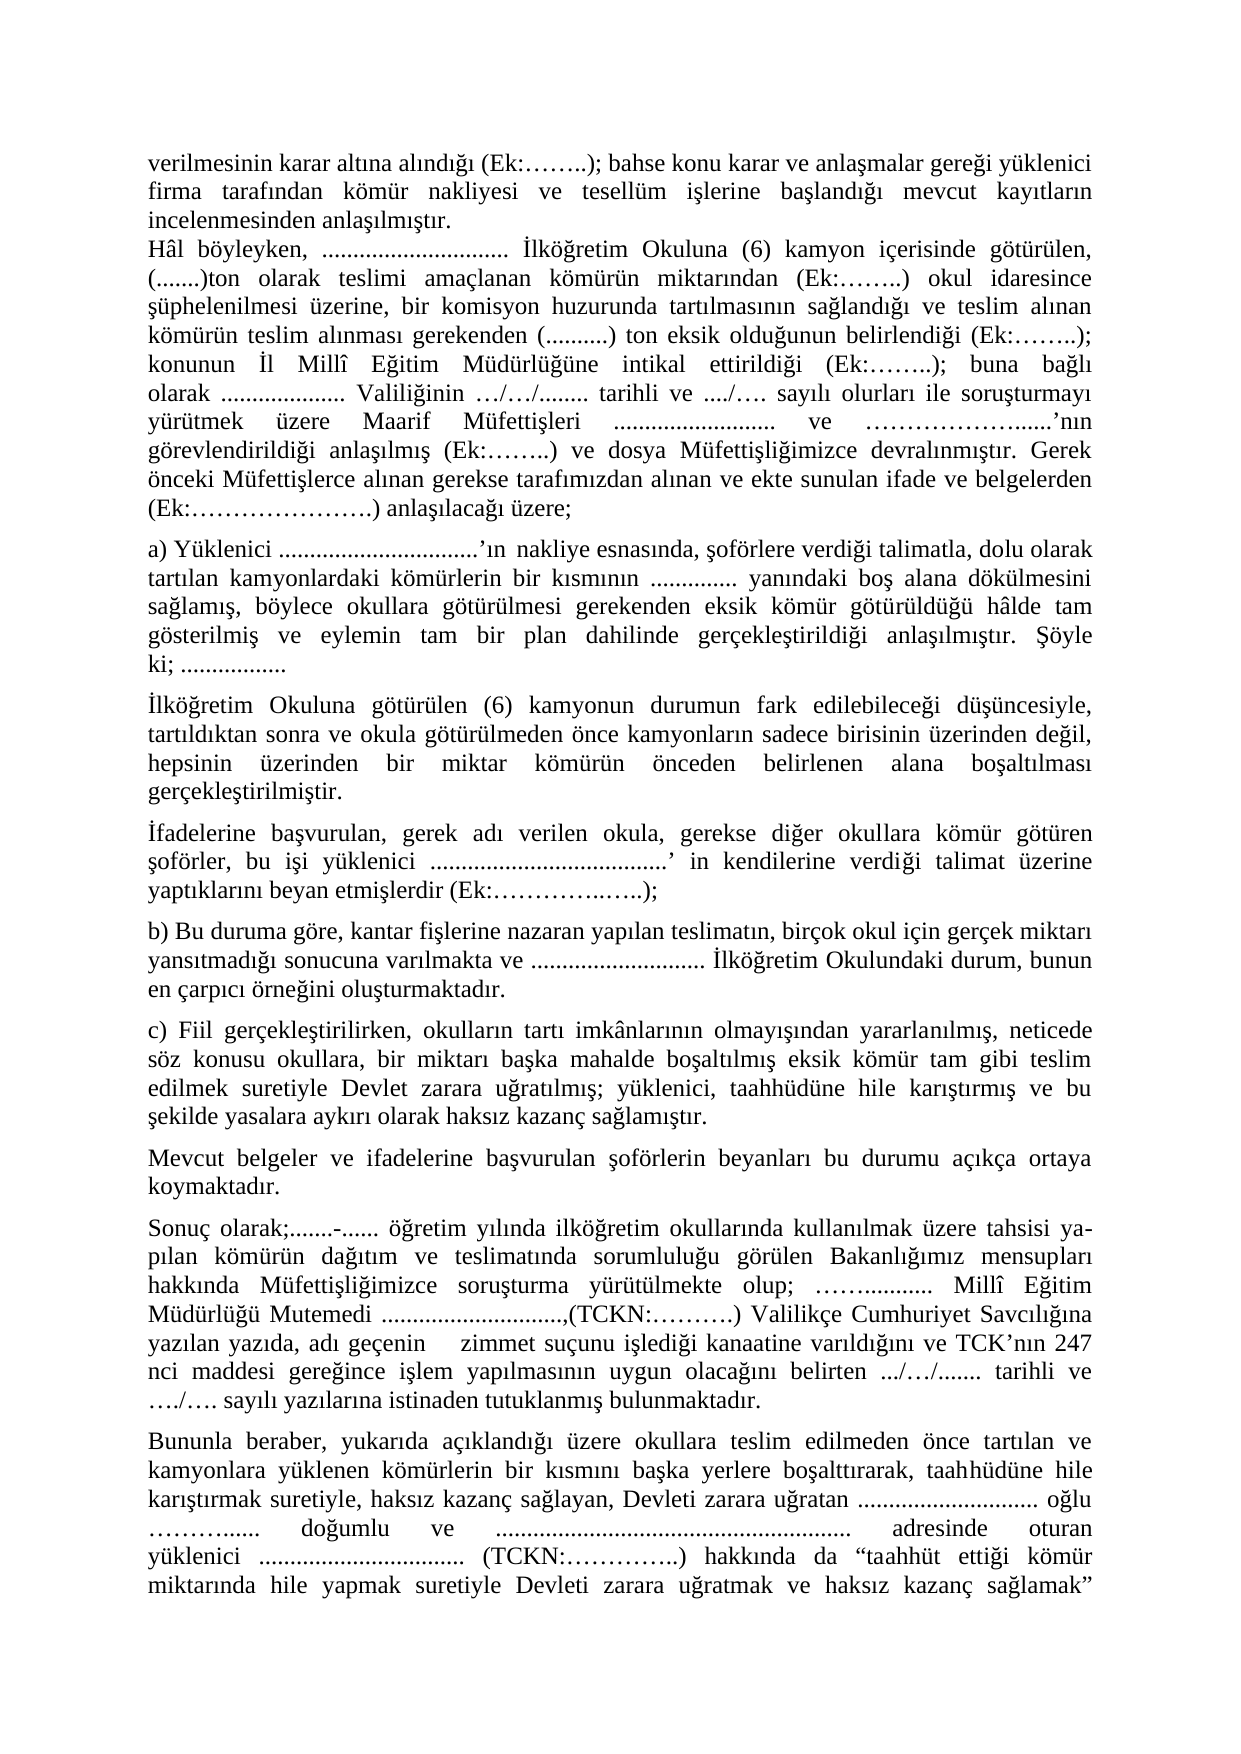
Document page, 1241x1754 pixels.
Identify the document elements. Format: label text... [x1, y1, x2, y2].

text İfadelerine başvurulan, gerek adı verilen okula, gerekse diğer okullara kömür götüren şoförler, bu işi yüklenici ......................................’ in kendilerine verdiği talimat üzerine yaptıklarını beyan etmişlerdir (Ek:…………..…..); [148, 818, 1093, 904]
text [148, 148, 1093, 234]
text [148, 1426, 1093, 1599]
text b) Bu duruma göre, kantar fişlerine nazaran yapılan teslimatın, birçok okul için gerçek miktarı yansıtmadığı sonucuna varılmakta ve ............................ İlköğretim Okulundaki durum, bunun en çarpıcı örneğini oluşturmaktadır. [148, 916, 1093, 1003]
text a) Yüklenici ................................’ın nakliye esnasında, şoförlere verdiği talimatla, dolu olarak tartılan kamyonlardaki kömürlerin bir kısmının .............. yanındaki boş alana dökülmesini sağlamış, böylece okullara götürülmesi gerekenden eksik kömür götürüldüğü hâlde tam gösterilmiş ve eylemin tam bir plan dahilinde gerçekleştirildiği anlaşılmıştır. Şöyle ki; ................. [148, 534, 1093, 678]
text c) Fiil gerçekleştirilirken, okulların tartı imkânlarının olmayışından yararlanılmış, neticede söz konusu okullara, bir miktarı başka mahalde boşaltılmış eksik kömür tam gibi teslim edilmek suretiyle Devlet zarara uğratılmış; yüklenici, taahhüdüne hile karıştırmış ve bu şekilde yasalara aykırı olarak haksız kazanç sağlamıştır. [148, 1015, 1093, 1130]
text Mevcut belgeler ve ifadelerine başvurulan şoförlerin beyanları bu durumu açıkça ortaya koymaktadır. [148, 1143, 1093, 1200]
text Sonuç olarak;.......-...... öğretim yılında ilköğretim okullarında kullanılmak üzere tahsisi yapılan kömürün dağıtım ve teslimatında sorumluluğu görülen Bakanlığımız mensupları hakkında Müfettişliğimizce soruşturma yürütülmekte olup; ……........... Millî Eğitim Müdürlüğü Mutemedi .............................,(TCKN:……….) Valilikçe Cumhuriyet Savcılığına yazılan yazıda, adı geçenin zimmet suçunu işlediği kanaatine varıldığını ve TCK’nın 247 nci maddesi gereğince işlem yapılmasının uygun olacağını belirten .../…/....... tarihli ve …./…. sayılı yazılarına istinaden tutuklanmış bulunmaktadır. [148, 1213, 1093, 1414]
text İlköğretim Okuluna götürülen (6) kamyonun durumun fark edilebileceği düşüncesiyle, tartıldıktan sonra ve okula götürülmeden önce kamyonların sadece birisinin üzerinden değil, hepsinin üzerinden bir miktar kömürün önceden belirlenen alana boşaltılması gerçekleştirilmiştir. [148, 690, 1093, 805]
text Hâl böyleyken, .............................. İlköğretim Okuluna (6) kamyon içerisinde götürülen, (.......)ton olarak teslimi amaçlanan kömürün miktarından (Ek:……..) okul idaresince şüphelenilmesi üzerine, bir komisyon huzurunda tartılmasının sağlandığı ve teslim alınan kömürün teslim alınması gerekenden (..........) ton eksik olduğunun belirlendiği (Ek:……..); konunun İl Millî Eğitim Müdürlüğüne intikal ettirildiği (Ek:……..); buna bağlı olarak .................... Valiliğinin …/…/........ tarihli ve ..../…. sayılı olurları ile soruşturmayı yürütmek üzere Maarif Müfettişleri .......................... ve ………………......’nın görevlendirildiği anlaşılmış (Ek:……..) ve dosya Müfettişliğimizce devralınmıştır. Gerek önceki Müfettişlerce alınan gerekse tarafımızdan alınan ve ekte sunulan ifade ve belgelerden (Ek:………………….) anlaşılacağı üzere; [148, 234, 1093, 521]
